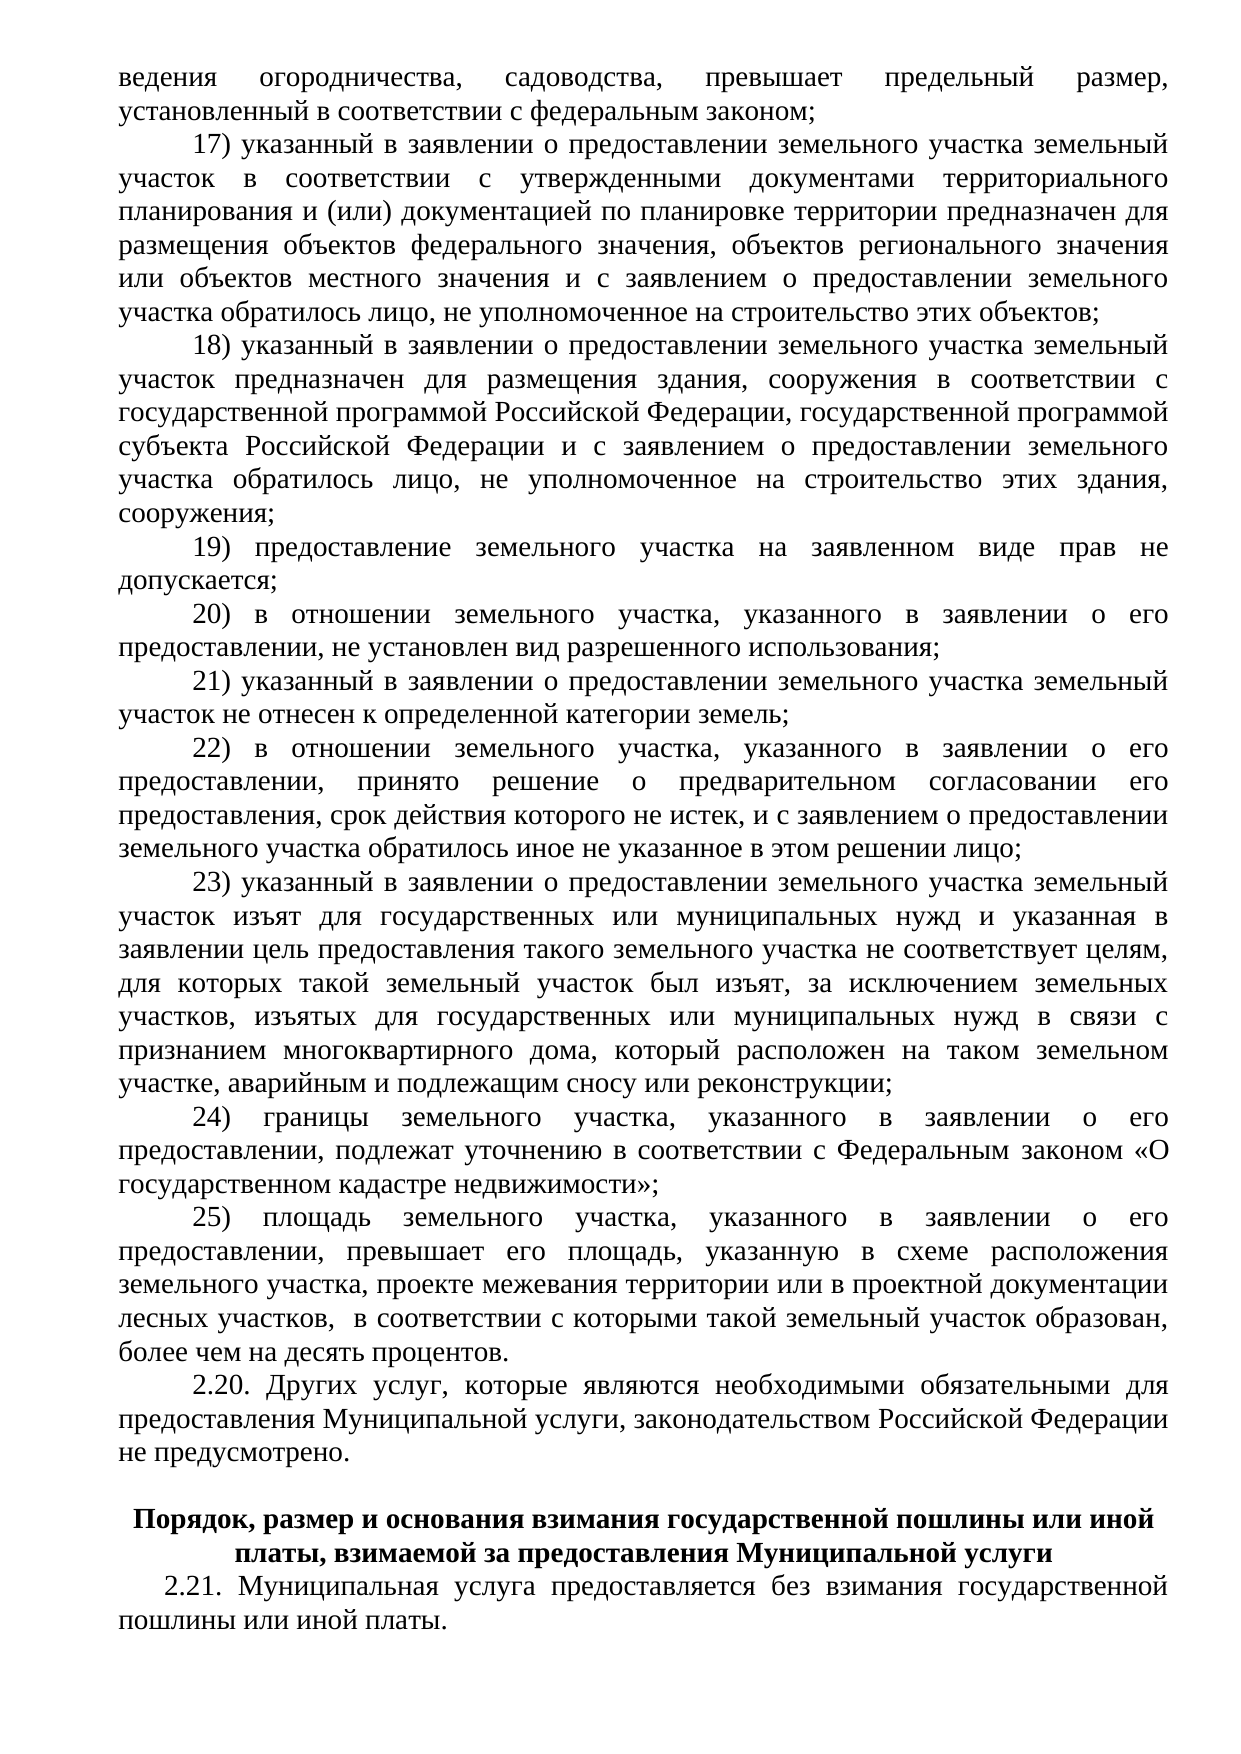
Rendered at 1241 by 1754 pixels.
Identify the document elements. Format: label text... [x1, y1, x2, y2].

text 2.20. Других услуг, которые являются необходимыми обязательными для предоставления Муниципальной услуги, законодательством Российской Федерации не предусмотрено. [118, 1367, 1169, 1468]
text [118, 59, 1169, 126]
text 22) в отношении земельного участка, указанного в заявлении о его предоставлении, принято решение о предварительном согласовании его предоставления, срок действия которого не истек, и с заявлением о предоставлении земельного участка обратилось иное не указанное в этом решении лицо; [118, 730, 1169, 864]
text 20) в отношении земельного участка, указанного в заявлении о его предоставлении, не установлен вид разрешенного использования; [118, 596, 1169, 663]
text Порядок, размер и основания взимания государственной пошлины или иной платы, взимаемой за предоставления Муниципальной услуги [118, 1501, 1169, 1568]
text 21) указанный в заявлении о предоставлении земельного участка земельный участок не отнесен к определенной категории земель; [118, 663, 1169, 730]
text 17) указанный в заявлении о предоставлении земельного участка земельный участок в соответствии с утвержденными документами территориального планирования и (или) документацией по планировке территории предназначен для размещения объектов федерального значения, объектов регионального значения или объектов местного значения и с заявлением о предоставлении земельного участка обратилось лицо, не уполномоченное на строительство этих объектов; [118, 126, 1169, 327]
text 24) границы земельного участка, указанного в заявлении о его предоставлении, подлежат уточнению в соответствии с Федеральным законом «О государственном кадастре недвижимости»; [118, 1099, 1169, 1199]
text 23) указанный в заявлении о предоставлении земельного участка земельный участок изъят для государственных или муниципальных нужд и указанная в заявлении цель предоставления такого земельного участка не соответствует целям, для которых такой земельный участок был изъят, за исключением земельных участков, изъятых для государственных или муниципальных нужд в связи с признанием многоквартирного дома, который расположен на таком земельном участке, аварийным и подлежащим сносу или реконструкции; [118, 864, 1169, 1099]
text 2.21. Муниципальная услуга предоставляется без взимания государственной пошлины или иной платы. [118, 1568, 1169, 1636]
text 25) площадь земельного участка, указанного в заявлении о его предоставлении, превышает его площадь, указанную в схеме расположения земельного участка, проекте межевания территории или в проектной документации лесных участков, в соответствии с которыми такой земельный участок образован, более чем на десять процентов. [118, 1199, 1169, 1367]
text 19) предоставление земельного участка на заявленном виде прав не допускается; [118, 529, 1169, 596]
text 18) указанный в заявлении о предоставлении земельного участка земельный участок предназначен для размещения здания, сооружения в соответствии с государственной программой Российской Федерации, государственной программой субъекта Российской Федерации и с заявлением о предоставлении земельного участка обратилось лицо, не уполномоченное на строительство этих здания, сооружения; [118, 327, 1169, 529]
